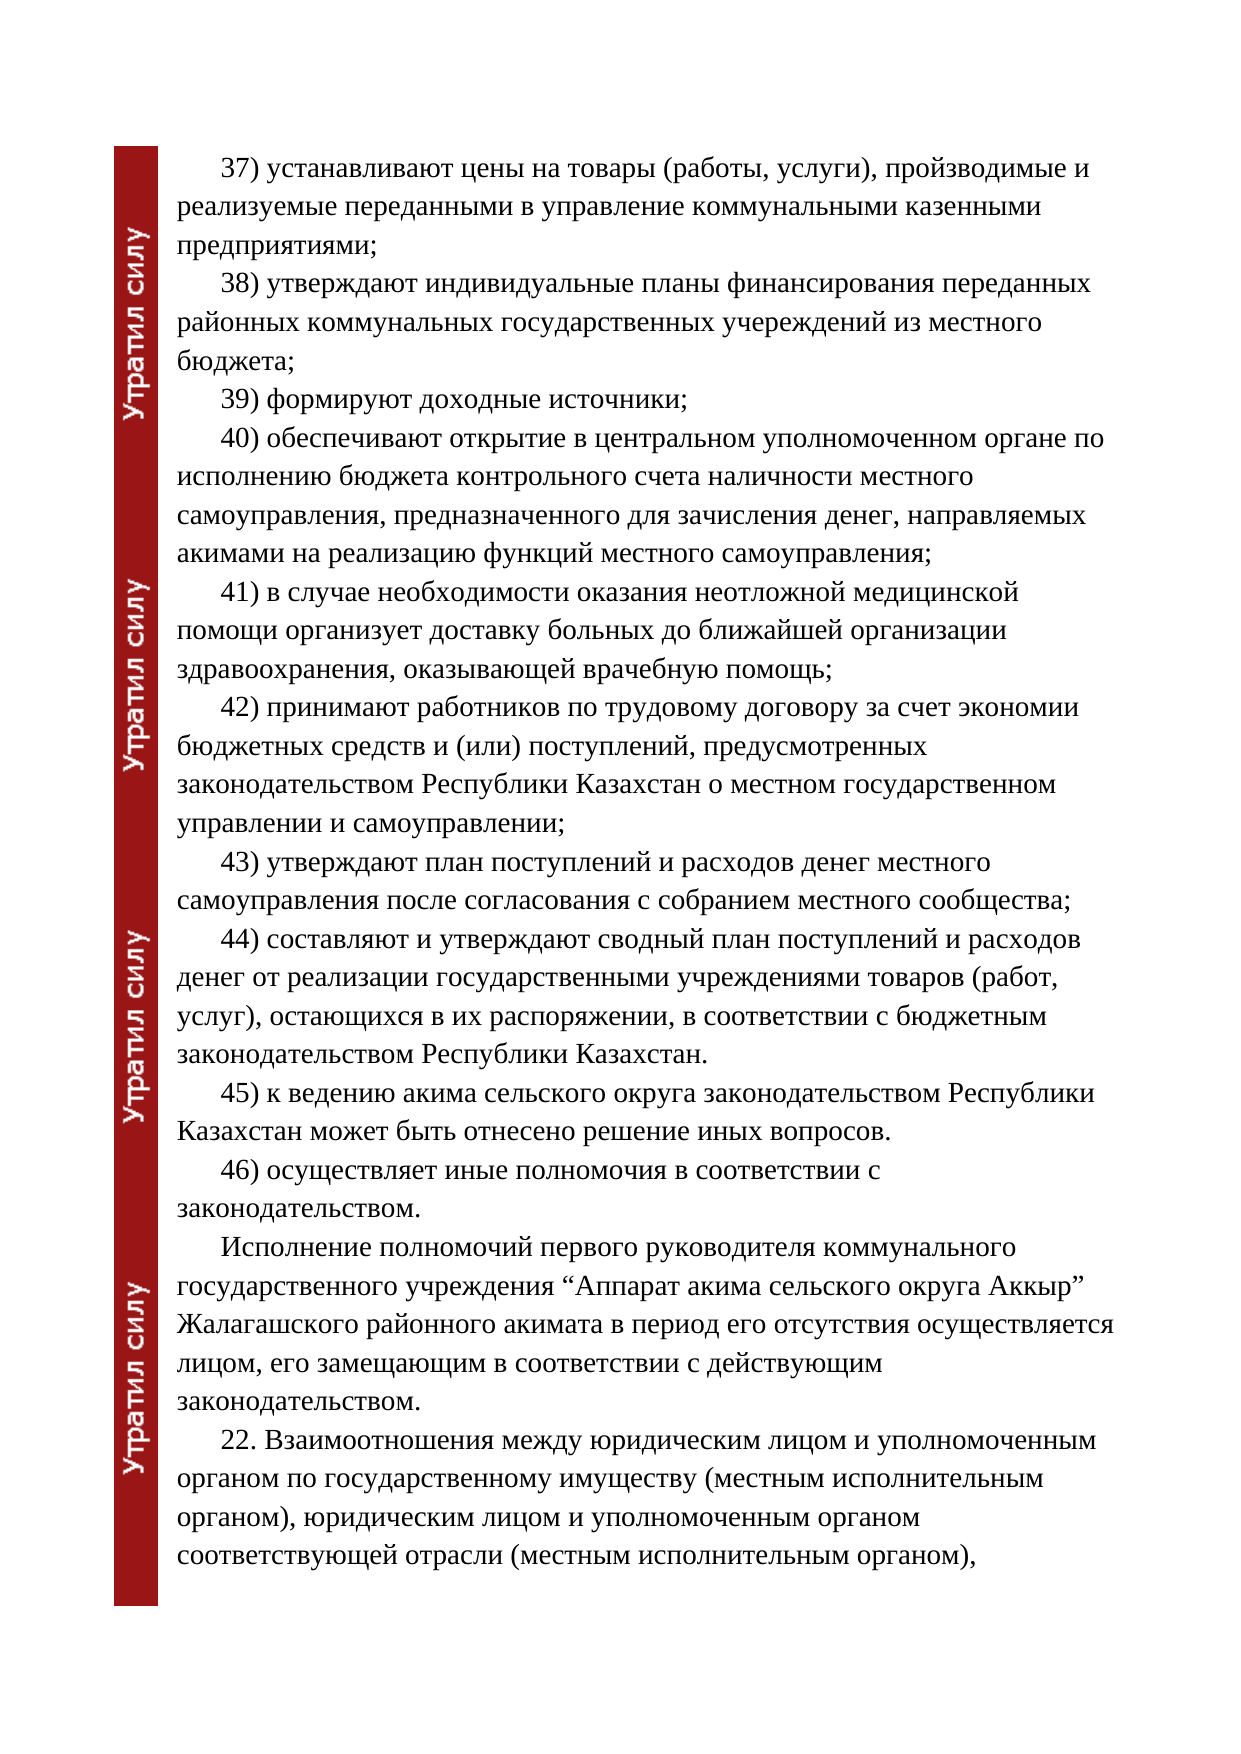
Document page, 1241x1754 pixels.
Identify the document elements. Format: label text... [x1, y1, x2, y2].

picture [114, 1571, 158, 1606]
picture [114, 146, 158, 150]
